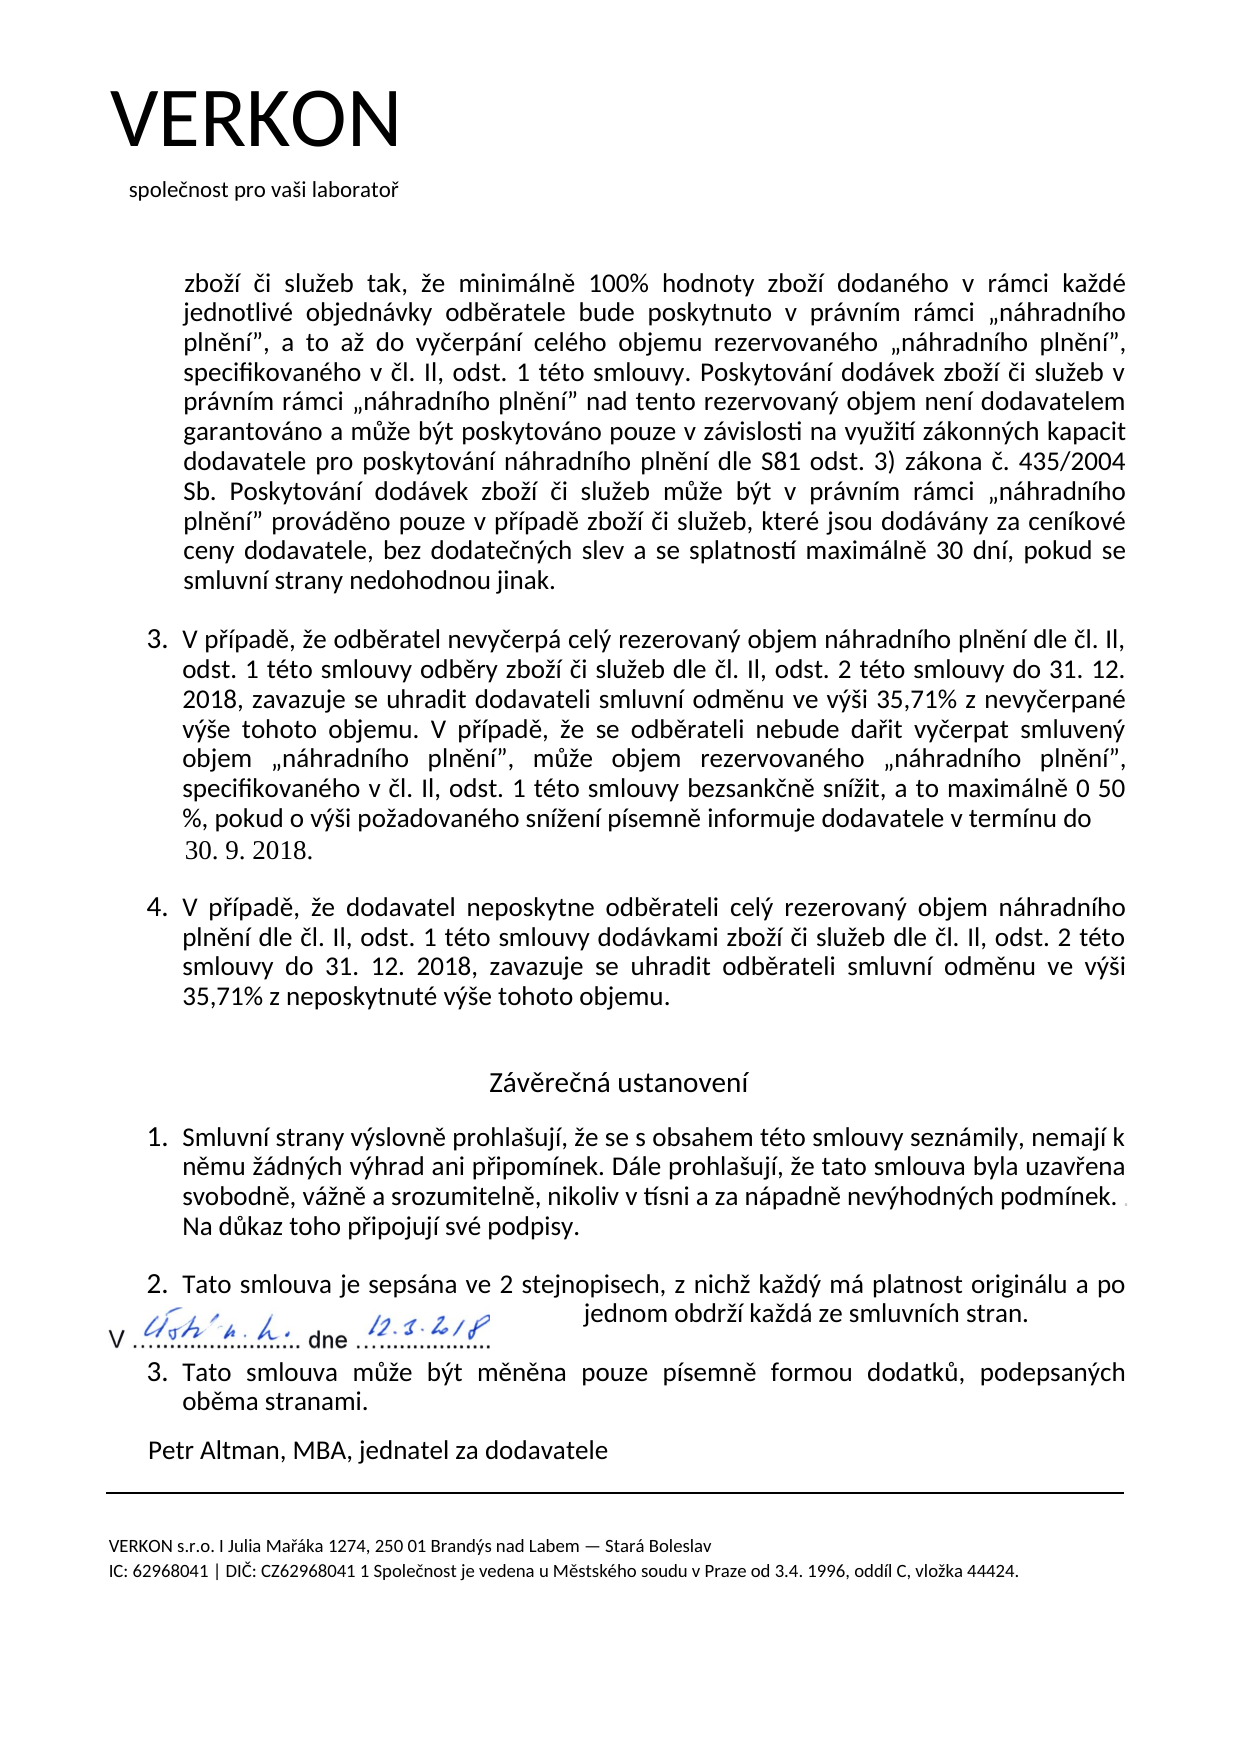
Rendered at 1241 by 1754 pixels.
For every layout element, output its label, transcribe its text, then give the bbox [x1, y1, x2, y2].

text zboží či služeb tak, že minimálně 100% hodnoty zboží dodaného v rámci každé jednotlivé objednávky odběratele bude poskytnuto v právním rámci „náhradního plnění”, a to až do vyčerpání celého objemu rezervovaného „náhradního plnění”, specifikovaného v čl. Il, odst. 1 této smlouvy. Poskytování dodávek zboží či služeb v právním rámci „náhradního plnění” nad tento rezervovaný objem není dodavatelem garantováno a může být poskytováno pouze v závislosti na využití zákonných kapacit dodavatele pro poskytování náhradního plnění dle S81 odst. 3) zákona č. 435/2004 Sb. Poskytování dodávek zboží či služeb může být v právním rámci „náhradního plnění” prováděno pouze v případě zboží či služeb, které jsou dodávány za ceníkové ceny dodavatele, bez dodatečných slev a se splatností maximálně 30 dní, pokud se smluvní strany nedohodnou jinak. [183, 269, 1127, 596]
subtitle Závěrečná ustanovení [117, 1064, 1120, 1100]
list Tato smlouva je sepsána ve 2 stejnopisech, z nichž každý má platnost originálu a po jednom obdrží každá ze smluvních stran. [146, 1268, 1127, 1329]
text společnost pro vaši laboratoř [128, 176, 1129, 204]
list V případě, že dodavatel neposkytne odběrateli celý rezerovaný objem náhradního plnění dle čl. Il, odst. 1 této smlouvy dodávkami zboží či služeb dle čl. Il, odst. 2 této smlouvy do 31. 12. 2018, zavazuje se uhradit odběrateli smluvní odměnu ve výši 35,71% z neposkytnuté výše tohoto objemu. [146, 891, 1127, 1012]
text Petr Altman, MBA, jednatel za dodavatele [146, 1436, 951, 1465]
text VERKON s.r.o. I Julia Mařáka 1274, 250 01 Brandýs nad Labem — Stará Boleslav [108, 1534, 1129, 1557]
subtitle VERKON [110, 63, 1129, 167]
text IC: 62968041 | DIČ: CZ62968041 1 Společnost je vedena u Městského soudu v Praze od 3.4. 1996, oddíl C, vložka 44424. [108, 1559, 1129, 1582]
picture [108, 1307, 490, 1349]
list V případě, že odběratel nevyčerpá celý rezerovaný objem náhradního plnění dle čl. Il, odst. 1 této smlouvy odběry zboží či služeb dle čl. Il, odst. 2 této smlouvy do 31. 12. 2018, zavazuje se uhradit dodavateli smluvní odměnu ve výši 35,71% z nevyčerpané výše tohoto objemu. V případě, že se odběrateli nebude dařit vyčerpat smluvený objem „náhradního plnění”, může objem rezervovaného „náhradního plnění”, specifikovaného v čl. Il, odst. 1 této smlouvy bezsankčně snížit, a to maximálně 0 50 %, pokud o výši požadovaného snížení písemně informuje dodavatele v termínu do [146, 623, 1127, 834]
text 30. 9. 2018. [184, 834, 1129, 865]
list Tato smlouva může být měněna pouze písemně formou dodatků, podepsaných oběma stranami. [146, 1355, 1127, 1417]
list Smluvní strany výslovně prohlašují, že se s obsahem této smlouvy seznámily, nemají k němu žádných výhrad ani připomínek. Dále prohlašují, že tato smlouva byla uzavřena svobodně, vážně a srozumitelně, nikoliv v tísni a za nápadně nevýhodných podmínek. Na důkaz toho připojují své podpisy. [146, 1121, 1127, 1242]
